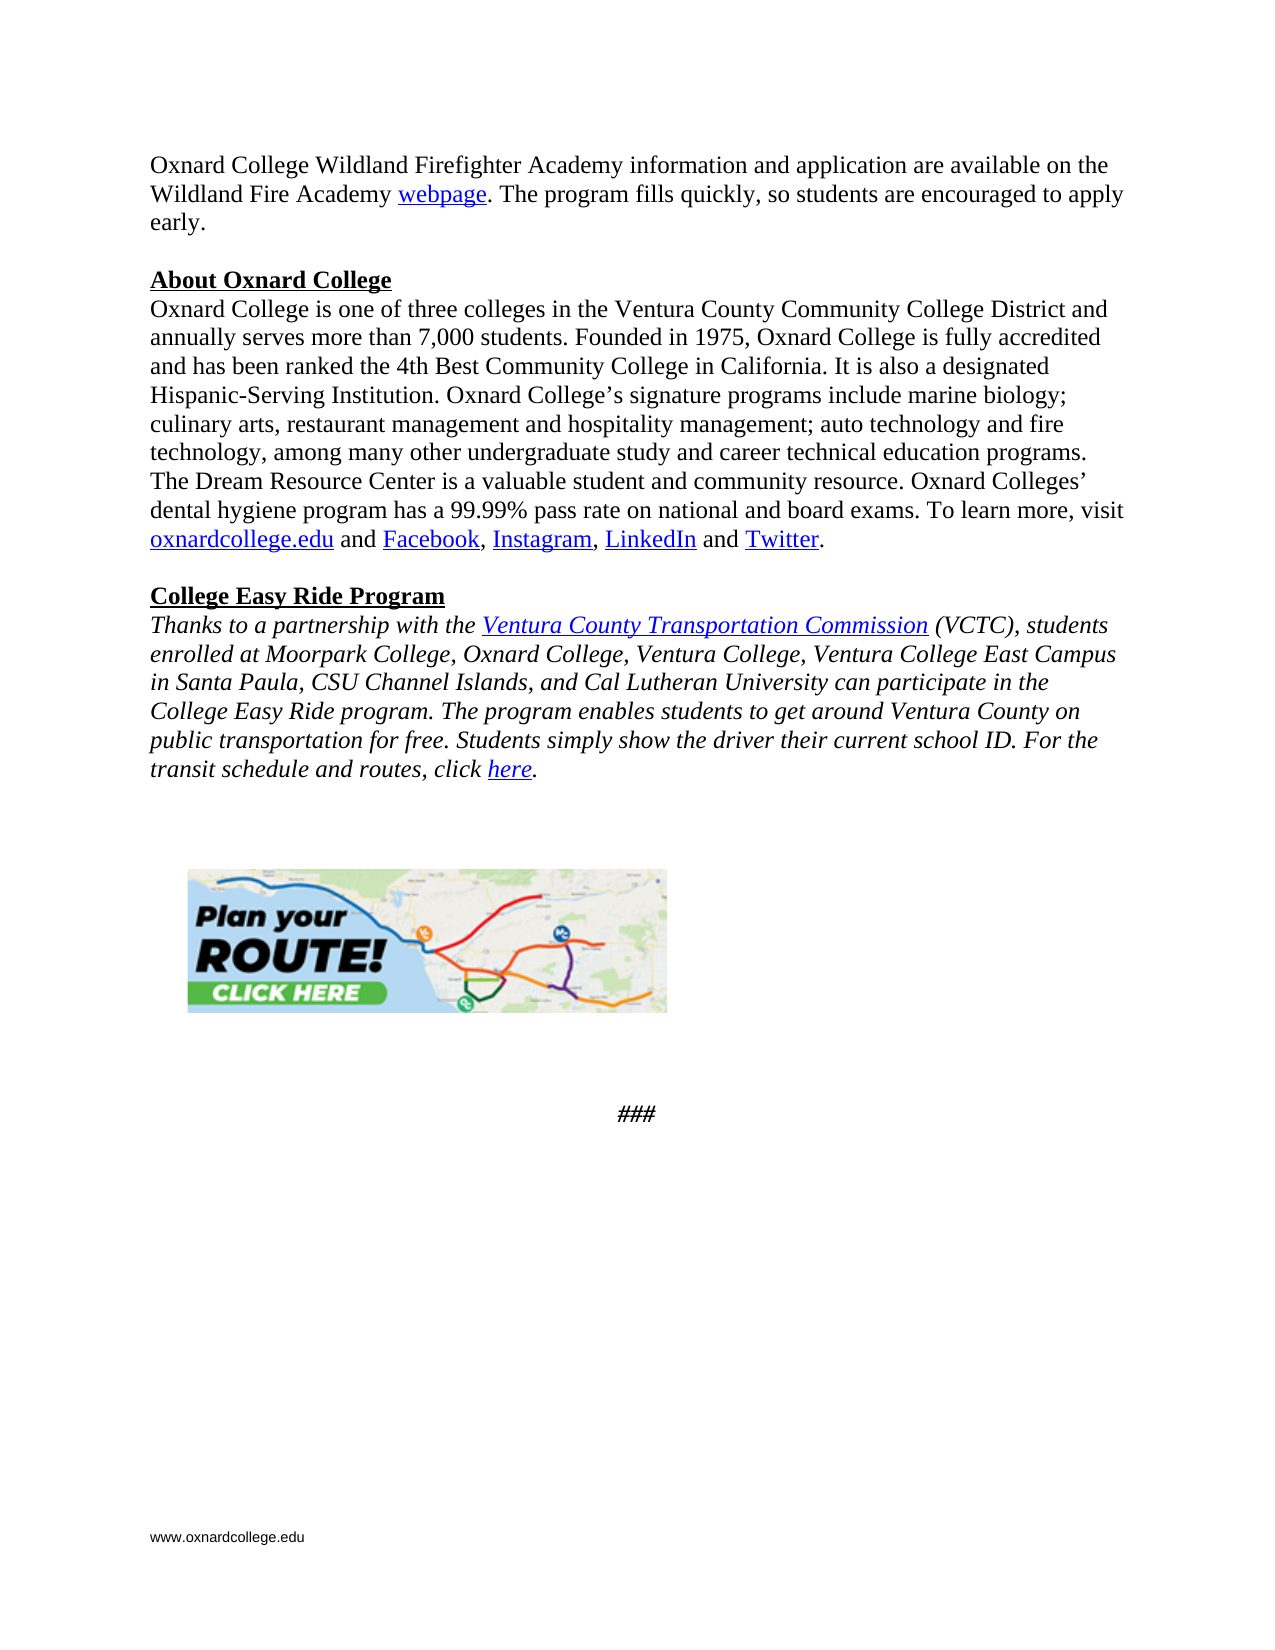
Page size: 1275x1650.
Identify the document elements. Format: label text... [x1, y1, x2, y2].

text Thanks to a partnership with the Ventura County Transportation Commission (VCTC), students enrolled at Moorpark College, Oxnard College, Ventura College, Ventura College East Campus in Santa Paula, CSU Channel Islands, and Cal Lutheran University can participate in the College Easy Ride program. The program enables students to get around Ventura County on public transportation for free. Students simply show the driver their current school ID. For the transit schedule and routes, click here. [150, 610, 1125, 782]
text Oxnard College Wildland Firefighter Academy information and application are available on the Wildland Fire Academy webpage. The program fills quickly, so students are encouraged to apply early. [150, 150, 1125, 236]
picture [187, 869, 668, 1013]
text Oxnard College is one of three colleges in the Ventura County Community College District and annually serves more than 7,000 students. Founded in 1975, Oxnard College is fully accredited and has been ranked the 4th Best Community College in California. It is also a designated Hispanic-Serving Institution. Oxnard College’s signature programs include marine biology; culinary arts, restaurant management and hospitality management; auto technology and fire technology, among many other undergraduate study and career technical education programs. The Dream Resource Center is a valuable student and community resource. Oxnard Colleges’ dental hygiene program has a 99.99% pass rate on national and board exams. To learn more, visit oxnardcollege.edu and Facebook, Instagram, LinkedIn and Twitter. [150, 294, 1125, 552]
text About Oxnard College [150, 265, 1125, 294]
text College Easy Ride Program [150, 581, 1125, 610]
text ### [150, 1099, 1125, 1128]
